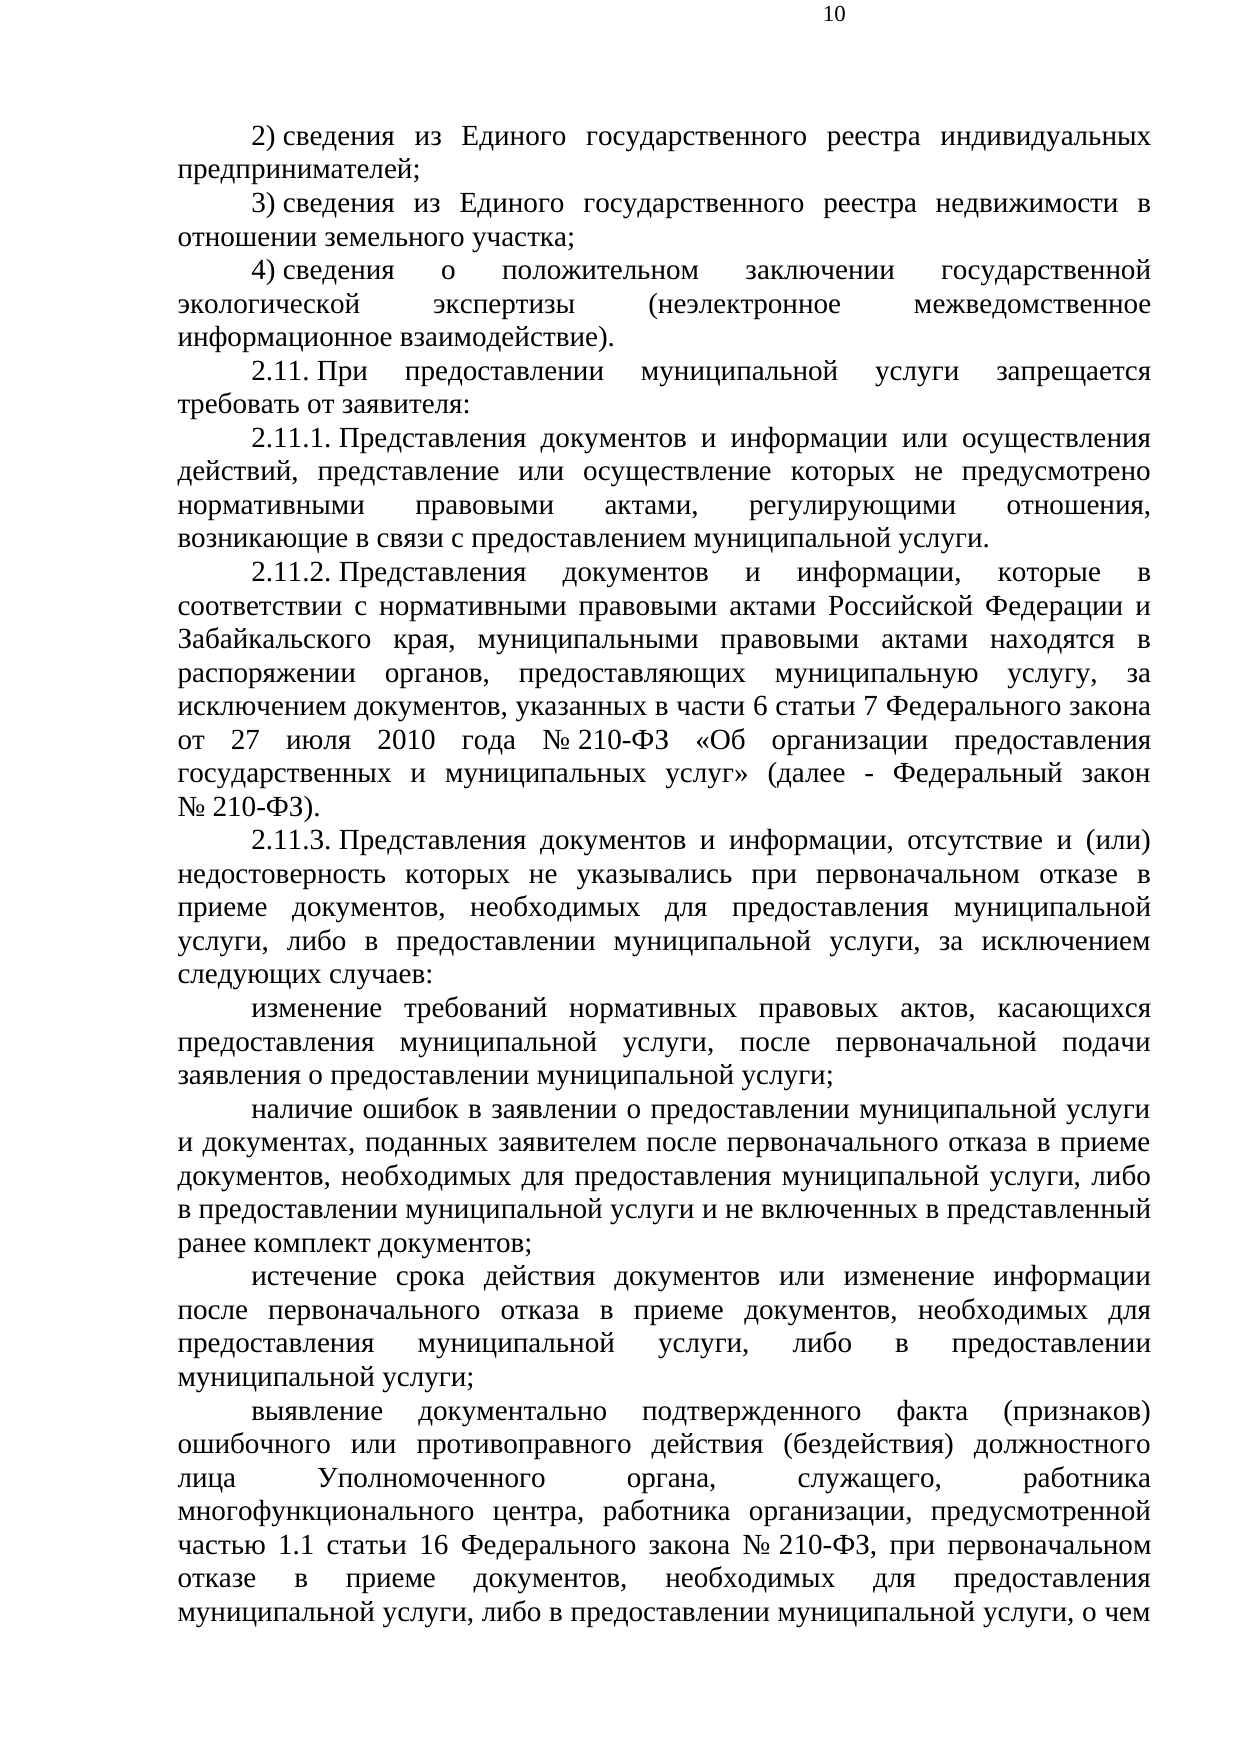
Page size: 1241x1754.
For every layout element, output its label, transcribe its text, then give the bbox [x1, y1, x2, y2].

text 2.11.2. Представления документов и информации, которые в соответствии с нормативными правовыми актами Российской Федерации и Забайкальского края, муниципальными правовыми актами находятся в распоряжении органов, предоставляющих муниципальную услугу, за исключением документов, указанных в части 6 статьи 7 Федерального закона от 27 июля 2010 года № 210-ФЗ «Об организации предоставления государственных и муниципальных услуг» (далее - Федеральный закон № 210-ФЗ). [177, 554, 1152, 822]
text наличие ошибок в заявлении о предоставлении муниципальной услуги и документах, поданных заявителем после первоначального отказа в приеме документов, необходимых для предоставления муниципальной услуги, либо в предоставлении муниципальной услуги и не включенных в представленный ранее комплект документов; [177, 1091, 1152, 1258]
text истечение срока действия документов или изменение информации после первоначального отказа в приеме документов, необходимых для предоставления муниципальной услуги, либо в предоставлении муниципальной услуги; [177, 1258, 1152, 1393]
text 4) сведения о положительном заключении государственной экологической экспертизы (неэлектронное межведомственное информационное взаимодействие). [177, 252, 1152, 353]
text изменение требований нормативных правовых актов, касающихся предоставления муниципальной услуги, после первоначальной подачи заявления о предоставлении муниципальной услуги; [177, 990, 1152, 1091]
text 2.11.1. Представления документов и информации или осуществления действий, представление или осуществление которых не предусмотрено нормативными правовыми актами, регулирующими отношения, возникающие в связи с предоставлением муниципальной услуги. [177, 420, 1152, 554]
text 2.11. При предоставлении муниципальной услуги запрещается требовать от заявителя: [177, 353, 1152, 420]
text 3) сведения из Единого государственного реестра недвижимости в отношении земельного участка; [177, 185, 1152, 252]
text 2.11.3. Представления документов и информации, отсутствие и (или) недостоверность которых не указывались при первоначальном отказе в приеме документов, необходимых для предоставления муниципальной услуги, либо в предоставлении муниципальной услуги, за исключением следующих случаев: [177, 822, 1152, 990]
text 2) сведения из Единого государственного реестра индивидуальных предпринимателей; [177, 118, 1152, 185]
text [177, 1393, 1152, 1627]
